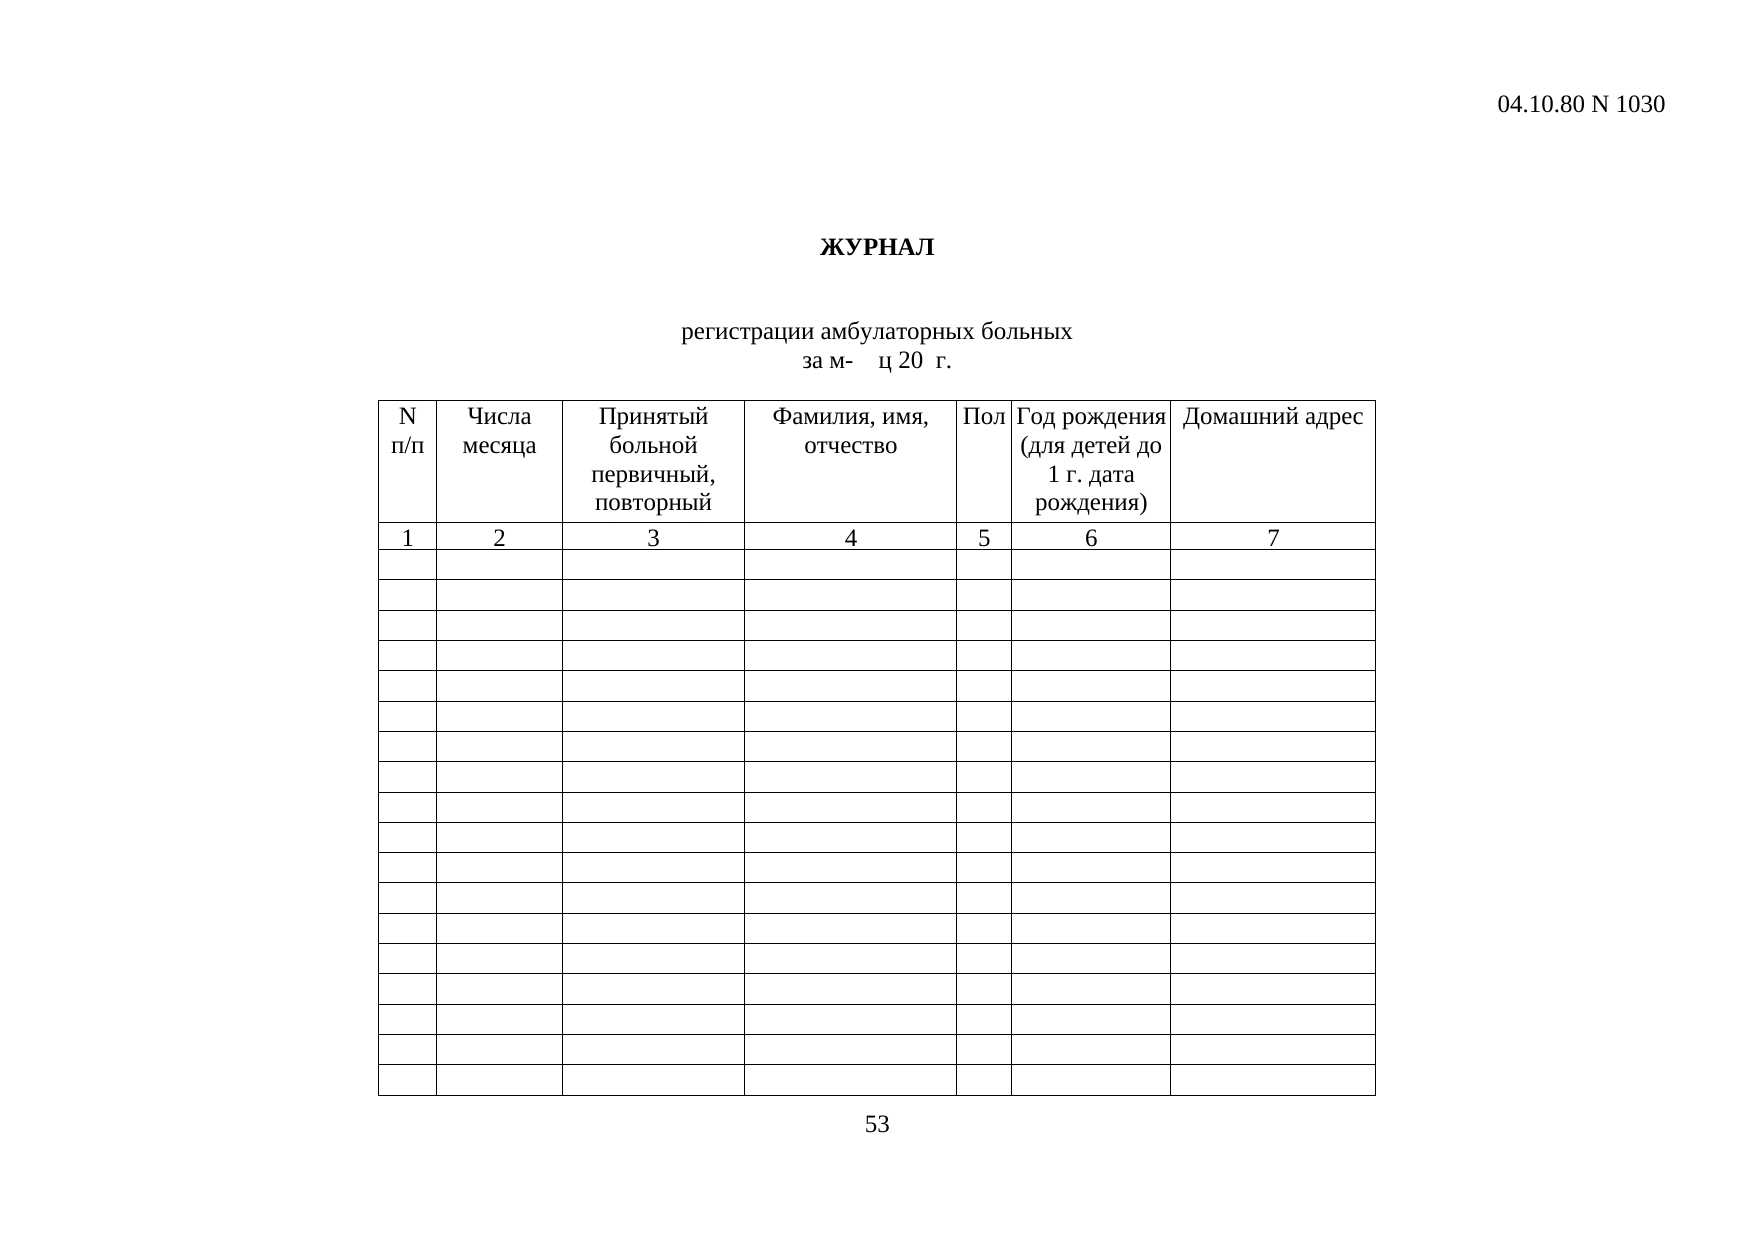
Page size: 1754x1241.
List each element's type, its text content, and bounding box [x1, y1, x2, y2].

table_cell [563, 793, 744, 822]
table_cell [379, 853, 436, 882]
table_cell [1171, 671, 1375, 701]
table_cell [957, 914, 1011, 943]
table_cell [745, 641, 956, 670]
table_cell [957, 944, 1011, 973]
table_cell [563, 732, 744, 761]
table_cell [745, 1005, 956, 1034]
table_cell [745, 944, 956, 973]
table_cell [563, 823, 744, 852]
table_header Фамилия, имя, отчество [745, 401, 956, 522]
table_header Год рождения (для детей до 1 г. дата рождения) [1012, 401, 1170, 522]
table_cell [1012, 1005, 1170, 1034]
table_cell [957, 611, 1011, 639]
table_cell [745, 823, 956, 852]
table_cell [563, 641, 744, 670]
table_cell [745, 793, 956, 822]
table_cell [437, 793, 562, 822]
table_cell [563, 550, 744, 579]
table_cell [563, 1005, 744, 1034]
table_cell [957, 1065, 1011, 1095]
table_cell 4 [745, 523, 956, 549]
table_cell 3 [563, 523, 744, 549]
table_cell [957, 580, 1011, 609]
table_cell [1012, 732, 1170, 761]
table_cell [437, 914, 562, 943]
table_cell [1171, 732, 1375, 761]
table_cell [957, 732, 1011, 761]
table_cell [563, 580, 744, 609]
table_cell [1171, 550, 1375, 579]
table_cell [563, 914, 744, 943]
table_cell [1012, 823, 1170, 852]
table_cell [1171, 793, 1375, 822]
table_cell [1171, 641, 1375, 670]
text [89, 89, 1665, 117]
table_cell [1171, 944, 1375, 973]
text ЖУРНАЛ [89, 232, 1665, 287]
table_cell [379, 793, 436, 822]
table_cell [745, 611, 956, 639]
table_cell [1012, 762, 1170, 792]
table_cell [379, 671, 436, 701]
table_cell 5 [957, 523, 1011, 549]
table_cell [379, 1065, 436, 1095]
table_cell [563, 671, 744, 701]
table_cell [1012, 853, 1170, 882]
table_cell [1012, 914, 1170, 943]
table_cell [437, 1005, 562, 1034]
table_cell [563, 883, 744, 913]
table_cell [437, 641, 562, 670]
table_header N п/п [379, 401, 436, 522]
table_cell [379, 974, 436, 1004]
table_cell [1171, 762, 1375, 792]
table_cell [1171, 853, 1375, 882]
table_cell [437, 974, 562, 1004]
table_cell [1171, 974, 1375, 1004]
table_cell [379, 702, 436, 731]
table_cell [745, 702, 956, 731]
table_cell [1012, 1065, 1170, 1095]
table_cell [1171, 580, 1375, 609]
table_cell [957, 641, 1011, 670]
table_cell [379, 1035, 436, 1064]
table_cell [957, 671, 1011, 701]
table_cell [1012, 611, 1170, 639]
table_cell [437, 883, 562, 913]
table_cell [1012, 944, 1170, 973]
table_cell [745, 671, 956, 701]
table_cell [1012, 883, 1170, 913]
table_cell [563, 1035, 744, 1064]
table_cell [745, 732, 956, 761]
table_cell [957, 853, 1011, 882]
table_cell [563, 702, 744, 731]
table_cell [745, 1065, 956, 1095]
table_cell [1012, 580, 1170, 609]
table_cell [957, 823, 1011, 852]
table_cell [379, 944, 436, 973]
table_cell [437, 853, 562, 882]
table_cell [379, 550, 436, 579]
table_cell [1171, 611, 1375, 639]
table_cell [437, 732, 562, 761]
table_cell [1171, 1035, 1375, 1064]
table_cell [437, 611, 562, 639]
table_cell [1012, 702, 1170, 731]
table_cell [957, 702, 1011, 731]
table_cell [1171, 1005, 1375, 1034]
table_cell [437, 671, 562, 701]
table_cell [379, 1005, 436, 1034]
table_cell [437, 762, 562, 792]
table_cell [957, 1035, 1011, 1064]
table_cell [437, 1065, 562, 1095]
table_cell [1012, 1035, 1170, 1064]
table_cell [563, 944, 744, 973]
table_cell [745, 1035, 956, 1064]
table_cell [563, 974, 744, 1004]
table_cell [745, 883, 956, 913]
table_cell [437, 702, 562, 731]
table_cell 7 [1171, 523, 1375, 549]
table_header Домашний адрес [1171, 401, 1375, 522]
text регистрации амбулаторных больных за м- ц 20 г. [89, 316, 1665, 374]
table_cell [957, 974, 1011, 1004]
table_cell [563, 1065, 744, 1095]
table_cell [1012, 550, 1170, 579]
table_header Пол [957, 401, 1011, 522]
table_cell [1012, 641, 1170, 670]
table_cell [379, 914, 436, 943]
table_cell [379, 611, 436, 639]
table_cell [745, 762, 956, 792]
table_cell [1171, 914, 1375, 943]
table_cell [1171, 702, 1375, 731]
table_cell [745, 580, 956, 609]
table_cell [1012, 671, 1170, 701]
table_cell [745, 853, 956, 882]
table_cell [745, 974, 956, 1004]
table_cell [745, 914, 956, 943]
table_cell [957, 762, 1011, 792]
table_cell [957, 550, 1011, 579]
table_cell 1 [379, 523, 436, 549]
table_header Принятый больной первичный, повторный (вписать) [563, 401, 744, 522]
table_cell 6 [1012, 523, 1170, 549]
table_cell 2 [437, 523, 562, 549]
table_cell [957, 883, 1011, 913]
table_cell [1012, 974, 1170, 1004]
table_cell [957, 1005, 1011, 1034]
table_cell [379, 641, 436, 670]
table_cell [379, 883, 436, 913]
table_cell [437, 944, 562, 973]
table_cell [379, 732, 436, 761]
table_cell [563, 853, 744, 882]
table_cell [379, 823, 436, 852]
table_cell [1171, 823, 1375, 852]
table_cell [379, 762, 436, 792]
table_cell [563, 762, 744, 792]
table_cell [437, 823, 562, 852]
table_cell [379, 580, 436, 609]
table_cell [437, 1035, 562, 1064]
table_cell [563, 611, 744, 639]
table_header Числа месяца [437, 401, 562, 522]
table_cell [437, 580, 562, 609]
table_cell [957, 793, 1011, 822]
table_cell [1171, 883, 1375, 913]
table_cell [1171, 1065, 1375, 1095]
table_cell [1012, 793, 1170, 822]
table_cell [437, 550, 562, 579]
table_cell [745, 550, 956, 579]
